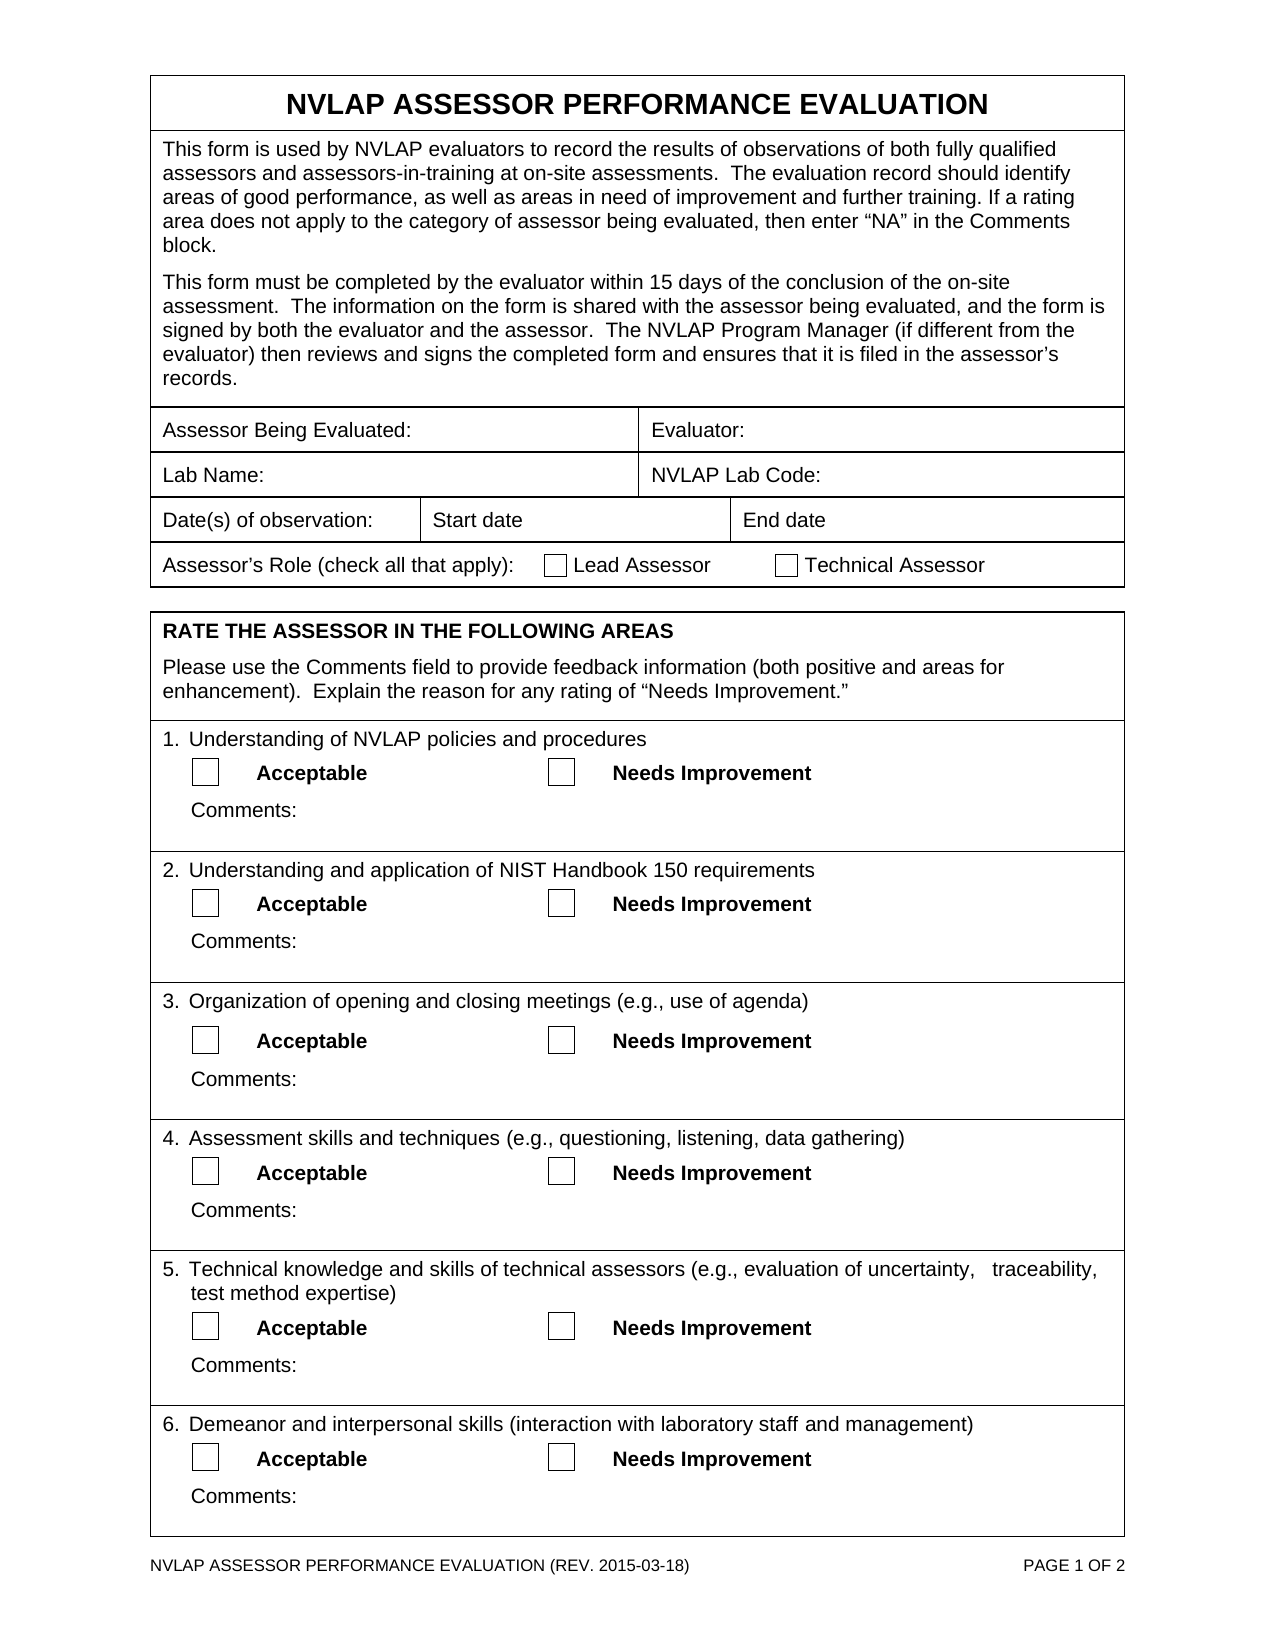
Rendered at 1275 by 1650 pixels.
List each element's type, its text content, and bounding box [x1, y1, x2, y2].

table_header RATE THE ASSESSOR IN THE FOLLOWING AREAS Please use the Comments field to provide feedback information (both positive and areas for enhancement). Explain the reason for any rating of “Needs Improvement.” [151, 613, 1124, 720]
table_cell Lab Name: [151, 453, 638, 496]
table_cell Assessor Being Evaluated: [151, 408, 638, 451]
table_cell End date [731, 498, 1124, 541]
table_cell 6. Demeanor and interpersonal skills (interaction with laboratory staff and management) Acceptable Needs Improvement Comments: [151, 1406, 1124, 1536]
table_cell Assessor’s Role (check all that apply): Lead Assessor Technical Assessor [151, 543, 1124, 586]
table_header NVLAP ASSESSOR PERFORMANCE EVALUATION [151, 76, 1124, 130]
table_cell 4. Assessment skills and techniques (e.g., questioning, listening, data gathering) Acceptable Needs Improvement Comments: [151, 1120, 1124, 1250]
table_cell 1. Understanding of NVLAP policies and procedures Acceptable Needs Improvement Comments: [151, 721, 1124, 851]
table_cell 5. Technical knowledge and skills of technical assessors (e.g., evaluation of uncertainty, traceability, test method expertise) Acceptable Needs Improvement Comments: [151, 1251, 1124, 1405]
table_cell Date(s) of observation: [151, 498, 420, 541]
table_cell Evaluator: [639, 408, 1124, 451]
table_cell Start date [421, 498, 730, 541]
table_cell NVLAP Lab Code: [639, 453, 1124, 496]
table_cell 3. Organization of opening and closing meetings (e.g., use of agenda) Acceptable Needs Improvement Comments: [151, 983, 1124, 1119]
table_cell This form is used by NVLAP evaluators to record the results of observations of both fully qualified assessors and assessors-in-training at on-site assessments. The evaluation record should identify areas of good performance, as well as areas in need of improvement and further training. If a rating area does not apply to the category of assessor being evaluated, then enter “NA” in the Comments block. This form must be completed by the evaluator within 15 days of the conclusion of the on-site assessment. The information on the form is shared with the assessor being evaluated, and the form is signed by both the evaluator and the assessor. The NVLAP Program Manager (if different from the evaluator) then reviews and signs the completed form and ensures that it is filed in the assessor’s records. [151, 131, 1124, 406]
table_cell 2. Understanding and application of NIST Handbook 150 requirements Acceptable Needs Improvement Comments: [151, 852, 1124, 982]
